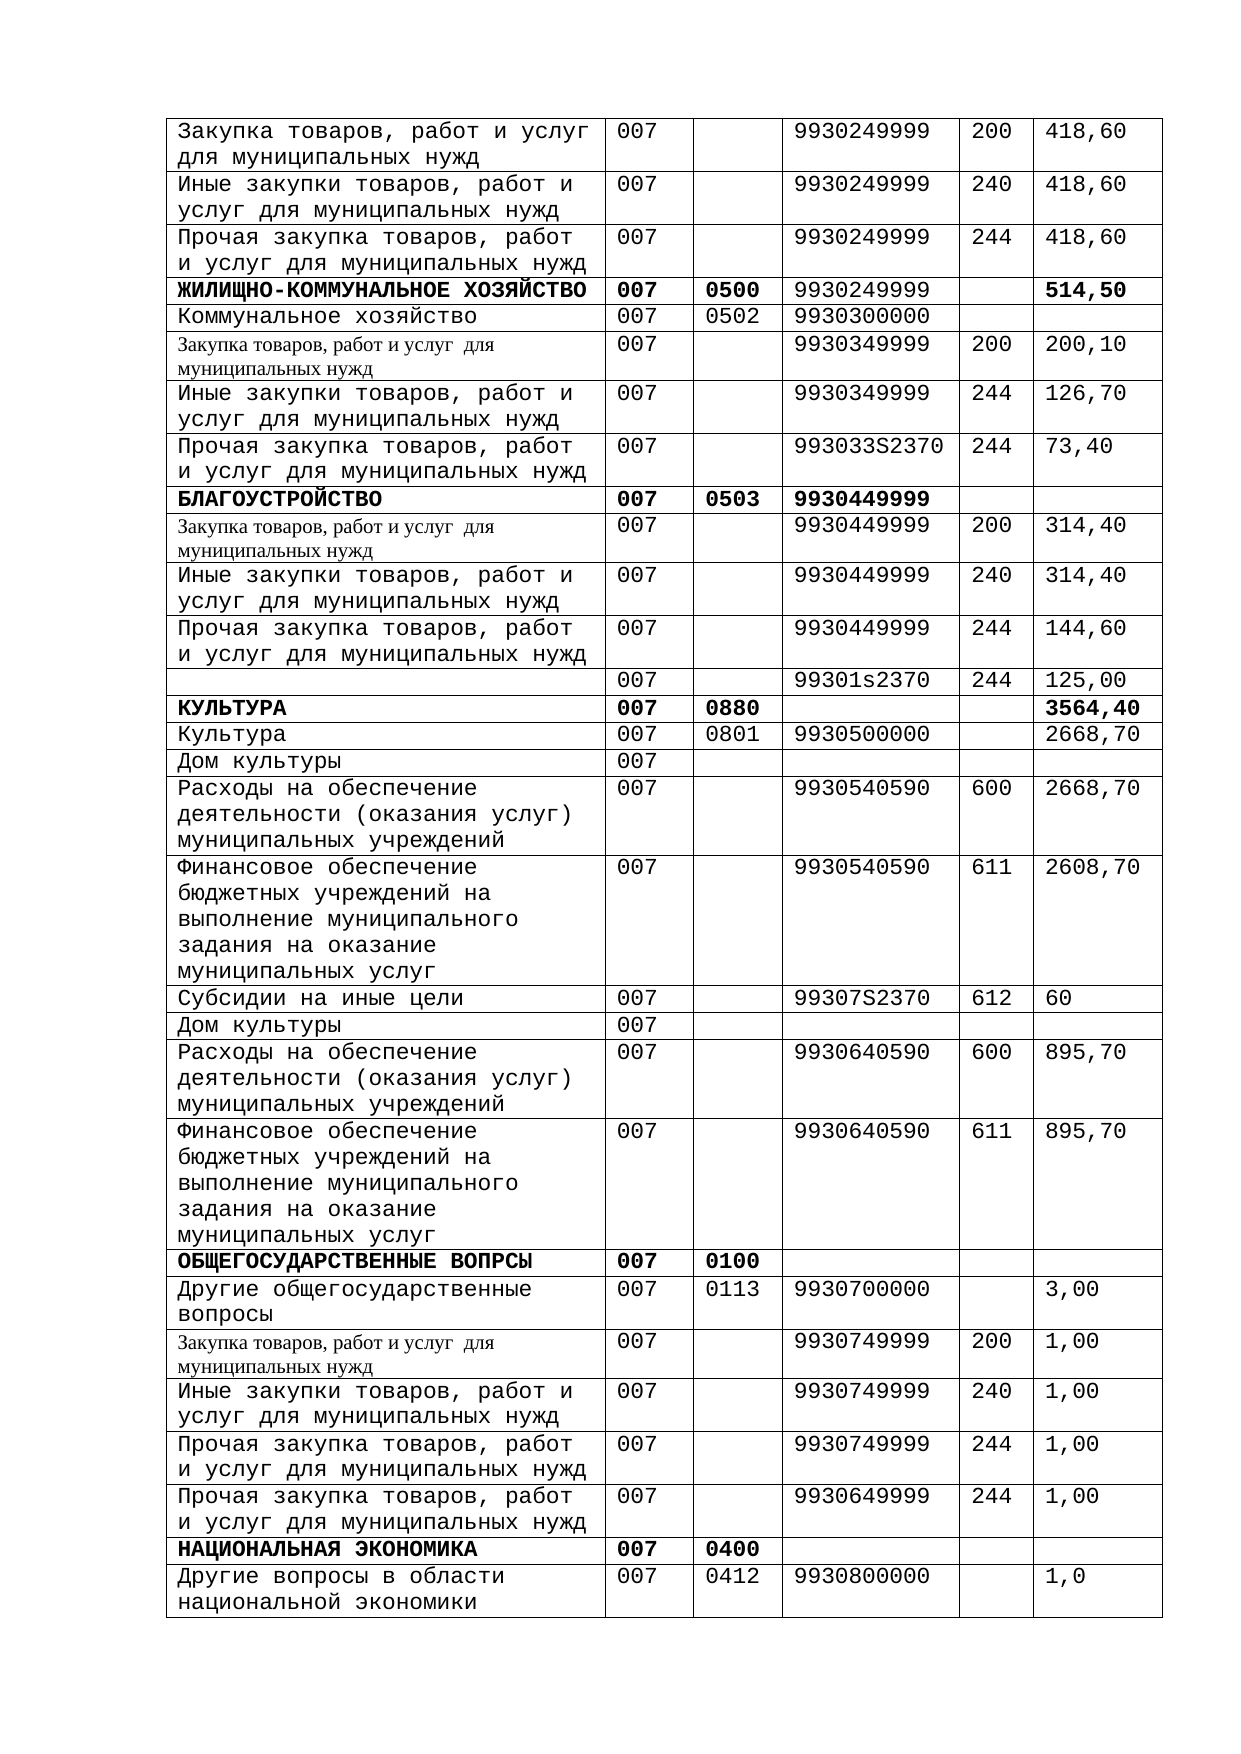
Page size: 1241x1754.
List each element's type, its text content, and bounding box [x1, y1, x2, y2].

table_cell 9930449999 [783, 616, 959, 668]
table_cell БЛАГОУСТРОЙСТВО [167, 487, 605, 513]
table_cell 007 [606, 1432, 693, 1484]
table_cell 007 [606, 1485, 693, 1537]
table_cell [694, 1379, 782, 1431]
table_cell [694, 986, 782, 1012]
table_cell 200 [960, 332, 1033, 380]
table_cell 9930449999 [783, 563, 959, 615]
table_cell [167, 669, 605, 695]
table_cell 244 [960, 225, 1033, 277]
table_cell Расходы на обеспечение деятельности (оказания услуг) муниципальных учреждений [167, 777, 605, 854]
table_cell Прочая закупка товаров, работ и услуг для муниципальных нужд [167, 434, 605, 486]
table_cell 993033S2370 [783, 434, 959, 486]
table_cell 0412 [694, 1565, 782, 1617]
table_cell 9930640590 [783, 1040, 959, 1118]
table_cell 73,40 [1034, 434, 1162, 486]
table_cell 007 [606, 225, 693, 277]
table_cell 007 [606, 1538, 693, 1564]
table_cell 9930249999 [783, 225, 959, 277]
table_cell [694, 616, 782, 668]
table_cell [960, 750, 1033, 776]
table_cell Финансовое обеспечение бюджетных учреждений на выполнение муниципального задания на оказание муниципальных услуг [167, 1119, 605, 1249]
table_cell Закупка товаров, работ и услуг для муниципальных нужд [167, 1330, 605, 1378]
table_cell 9930640590 [783, 1119, 959, 1249]
table_cell [960, 487, 1033, 513]
table_cell 9930300000 [783, 305, 959, 331]
table_cell 244 [960, 434, 1033, 486]
table_cell 314,40 [1034, 514, 1162, 562]
table_cell Дом культуры [167, 750, 605, 776]
table_cell 144,60 [1034, 616, 1162, 668]
table_cell 9930700000 [783, 1277, 959, 1329]
table_cell 0400 [694, 1538, 782, 1564]
table_cell 600 [960, 1040, 1033, 1118]
table_cell [1034, 305, 1162, 331]
table_cell [694, 750, 782, 776]
table_cell [960, 696, 1033, 722]
table_cell Расходы на обеспечение деятельности (оказания услуг) муниципальных учреждений [167, 1040, 605, 1118]
table_cell [694, 1432, 782, 1484]
table_cell 244 [960, 381, 1033, 433]
table_cell Прочая закупка товаров, работ и услуг для муниципальных нужд [167, 1432, 605, 1484]
table_cell 007 [606, 723, 693, 749]
table_cell 9930249999 [783, 172, 959, 224]
table_cell [783, 696, 959, 722]
table_cell [1034, 750, 1162, 776]
table_cell [694, 119, 782, 171]
table_cell 9930800000 [783, 1565, 959, 1617]
table_cell [960, 1565, 1033, 1617]
table_cell [960, 1013, 1033, 1039]
table_cell 60 [1034, 986, 1162, 1012]
table_cell [694, 563, 782, 615]
table_cell 9930500000 [783, 723, 959, 749]
table_cell 9930249999 [783, 278, 959, 304]
table_cell 007 [606, 305, 693, 331]
table_cell 007 [606, 332, 693, 380]
table_cell [694, 434, 782, 486]
table_cell 240 [960, 172, 1033, 224]
table_cell 99307S2370 [783, 986, 959, 1012]
table_cell Иные закупки товаров, работ и услуг для муниципальных нужд [167, 172, 605, 224]
table_cell ЖИЛИЩНО-КОММУНАЛЬНОЕ ХОЗЯЙСТВО [167, 278, 605, 304]
table_cell 1,00 [1034, 1379, 1162, 1431]
table_cell [783, 750, 959, 776]
table_cell 007 [606, 750, 693, 776]
table_cell 0502 [694, 305, 782, 331]
table_cell 99301s2370 [783, 669, 959, 695]
table_cell Дом культуры [167, 1013, 605, 1039]
table_cell Культура [167, 723, 605, 749]
table_cell 125,00 [1034, 669, 1162, 695]
table_cell 9930540590 [783, 777, 959, 854]
table_cell Прочая закупка товаров, работ и услуг для муниципальных нужд [167, 616, 605, 668]
table_cell 2668,70 [1034, 723, 1162, 749]
table_cell 3,00 [1034, 1277, 1162, 1329]
table_cell 007 [606, 119, 693, 171]
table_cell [167, 1485, 605, 1537]
table_cell 2668,70 [1034, 777, 1162, 854]
table_cell 007 [606, 487, 693, 513]
table_cell 612 [960, 986, 1033, 1012]
table_cell Финансовое обеспечение бюджетных учреждений на выполнение муниципального задания на оказание муниципальных услуг [167, 856, 605, 985]
table_cell [694, 172, 782, 224]
table_cell Другие вопросы в области национальной экономики [167, 1565, 605, 1617]
table_cell 007 [606, 1013, 693, 1039]
table_cell 1,0 [1034, 1565, 1162, 1617]
table_cell [694, 1040, 782, 1118]
table_cell [783, 1013, 959, 1039]
table_cell 007 [606, 1250, 693, 1276]
table_cell [1034, 1013, 1162, 1039]
table_cell 007 [606, 1040, 693, 1118]
table_cell Другие общегосударственные вопросы [167, 1277, 605, 1329]
table_cell [694, 1013, 782, 1039]
table_cell 200,10 [1034, 332, 1162, 380]
table_cell 126,70 [1034, 381, 1162, 433]
table_cell Иные закупки товаров, работ и услуг для муниципальных нужд [167, 563, 605, 615]
table_cell 244 [960, 616, 1033, 668]
table_cell 0113 [694, 1277, 782, 1329]
table_cell Закупка товаров, работ и услуг для муниципальных нужд [167, 514, 605, 562]
table_cell 514,50 [1034, 278, 1162, 304]
table_cell 007 [606, 1379, 693, 1431]
table_cell 418,60 [1034, 119, 1162, 171]
table_cell 1,00 [1034, 1485, 1162, 1537]
table_cell 200 [960, 1330, 1033, 1378]
table_cell 9930449999 [783, 514, 959, 562]
table_cell 240 [960, 563, 1033, 615]
table_cell [783, 1250, 959, 1276]
table_cell 1,00 [1034, 1432, 1162, 1484]
table_cell 007 [606, 1330, 693, 1378]
table_cell 3564,40 [1034, 696, 1162, 722]
table_cell 9930749999 [783, 1379, 959, 1431]
table_cell 007 [606, 563, 693, 615]
table_cell 314,40 [1034, 563, 1162, 615]
table_cell 9930449999 [783, 487, 959, 513]
table_cell [694, 669, 782, 695]
table_cell 007 [606, 514, 693, 562]
table_cell Иные закупки товаров, работ и услуг для муниципальных нужд [167, 1379, 605, 1431]
table_cell ОБЩЕГОСУДАРСТВЕННЫЕ ВОПРСЫ [167, 1250, 605, 1276]
table_cell 007 [606, 1119, 693, 1249]
table_cell Закупка товаров, работ и услуг для муниципальных нужд [167, 119, 605, 171]
table_cell 007 [606, 696, 693, 722]
table_cell Иные закупки товаров, работ и услуг для муниципальных нужд [167, 381, 605, 433]
table_cell [694, 381, 782, 433]
table_cell 0503 [694, 487, 782, 513]
table_cell 0500 [694, 278, 782, 304]
table_cell [783, 1538, 959, 1564]
table_cell Субсидии на иные цели [167, 986, 605, 1012]
table_cell Закупка товаров, работ и услуг для муниципальных нужд [167, 332, 605, 380]
table_cell [694, 1119, 782, 1249]
table_cell 007 [606, 1565, 693, 1617]
table_cell 007 [606, 381, 693, 433]
table_cell 418,60 [1034, 172, 1162, 224]
table_cell 9930349999 [783, 332, 959, 380]
table_cell 0880 [694, 696, 782, 722]
table_cell [960, 1538, 1033, 1564]
table_cell 244 [960, 669, 1033, 695]
table_cell 9930649999 [783, 1485, 959, 1537]
table_cell 9930249999 [783, 119, 959, 171]
table_cell 007 [606, 669, 693, 695]
table_cell КУЛЬТУРА [167, 696, 605, 722]
table_cell 007 [606, 1277, 693, 1329]
table_cell 9930349999 [783, 381, 959, 433]
table_cell 611 [960, 856, 1033, 985]
table_cell 007 [606, 777, 693, 854]
table_cell [694, 332, 782, 380]
table_cell [694, 514, 782, 562]
table_cell 2608,70 [1034, 856, 1162, 985]
table_cell 007 [606, 856, 693, 985]
table_cell 007 [606, 986, 693, 1012]
table_cell [1034, 487, 1162, 513]
table_cell 240 [960, 1379, 1033, 1431]
table_cell [694, 1485, 782, 1537]
table_cell [694, 1330, 782, 1378]
table_cell [694, 777, 782, 854]
table_cell Прочая закупка товаров, работ и услуг для муниципальных нужд [167, 225, 605, 277]
table_cell [960, 723, 1033, 749]
table_cell 611 [960, 1119, 1033, 1249]
table_cell 0100 [694, 1250, 782, 1276]
table_cell [694, 856, 782, 985]
table_cell 0801 [694, 723, 782, 749]
table_cell 200 [960, 514, 1033, 562]
table_cell [960, 1277, 1033, 1329]
table_cell 244 [960, 1485, 1033, 1537]
table_cell 1,00 [1034, 1330, 1162, 1378]
table_cell 007 [606, 434, 693, 486]
table_cell Коммунальное хозяйство [167, 305, 605, 331]
table_cell 418,60 [1034, 225, 1162, 277]
table_cell [1034, 1250, 1162, 1276]
table_cell 9930749999 [783, 1330, 959, 1378]
table_cell 007 [606, 278, 693, 304]
table_cell 600 [960, 777, 1033, 854]
table_cell 895,70 [1034, 1119, 1162, 1249]
table_cell [694, 225, 782, 277]
table_cell 895,70 [1034, 1040, 1162, 1118]
table_cell 007 [606, 616, 693, 668]
table_cell [960, 305, 1033, 331]
table_cell 9930540590 [783, 856, 959, 985]
table_cell 200 [960, 119, 1033, 171]
table_cell [1034, 1538, 1162, 1564]
table_cell НАЦИОНАЛЬНАЯ ЭКОНОМИКА [167, 1538, 605, 1564]
table_cell [960, 1250, 1033, 1276]
table_cell 007 [606, 172, 693, 224]
table_cell [960, 278, 1033, 304]
table_cell 9930749999 [783, 1432, 959, 1484]
table_cell 244 [960, 1432, 1033, 1484]
